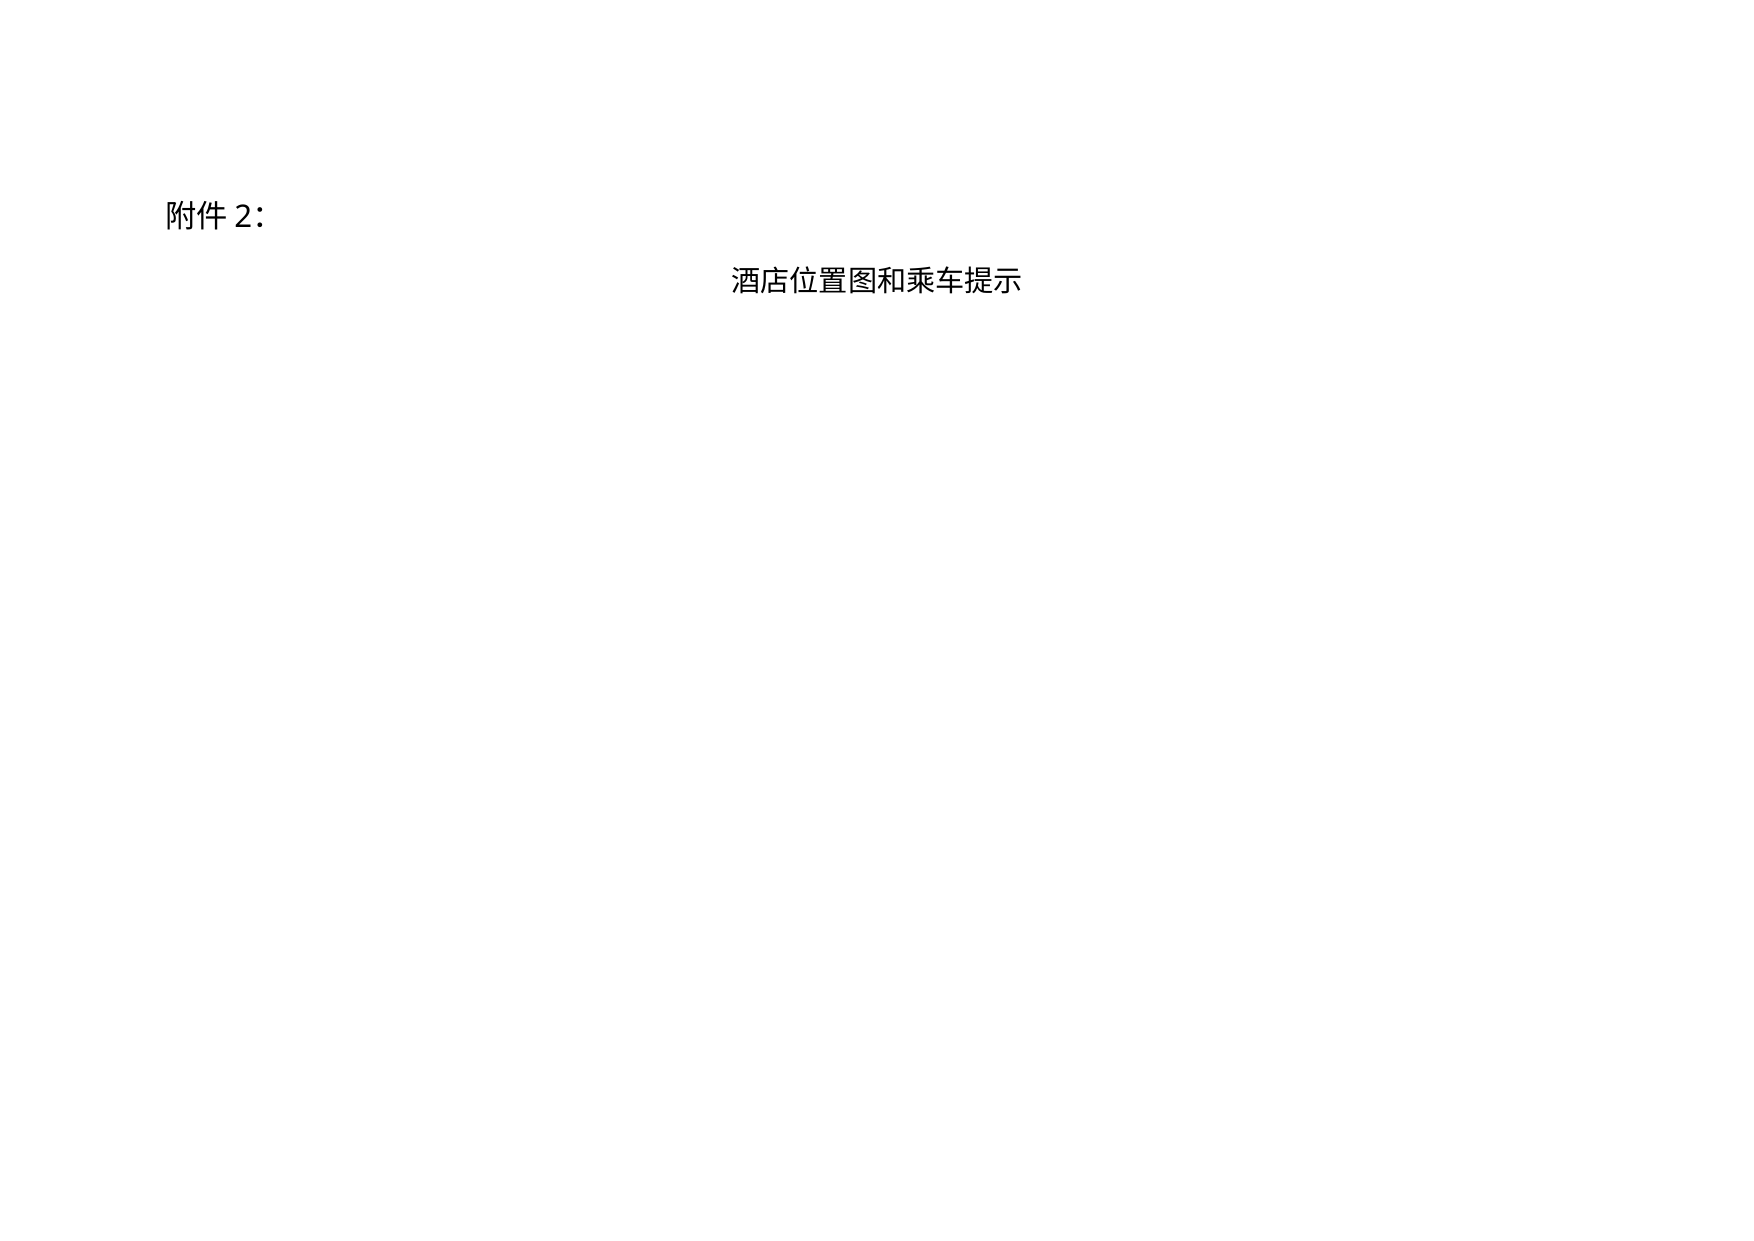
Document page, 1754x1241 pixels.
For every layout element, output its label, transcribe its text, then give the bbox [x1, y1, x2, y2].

text 酒店位置图和乘车提示 [165, 246, 1588, 311]
text 附件2： [165, 181, 1588, 246]
